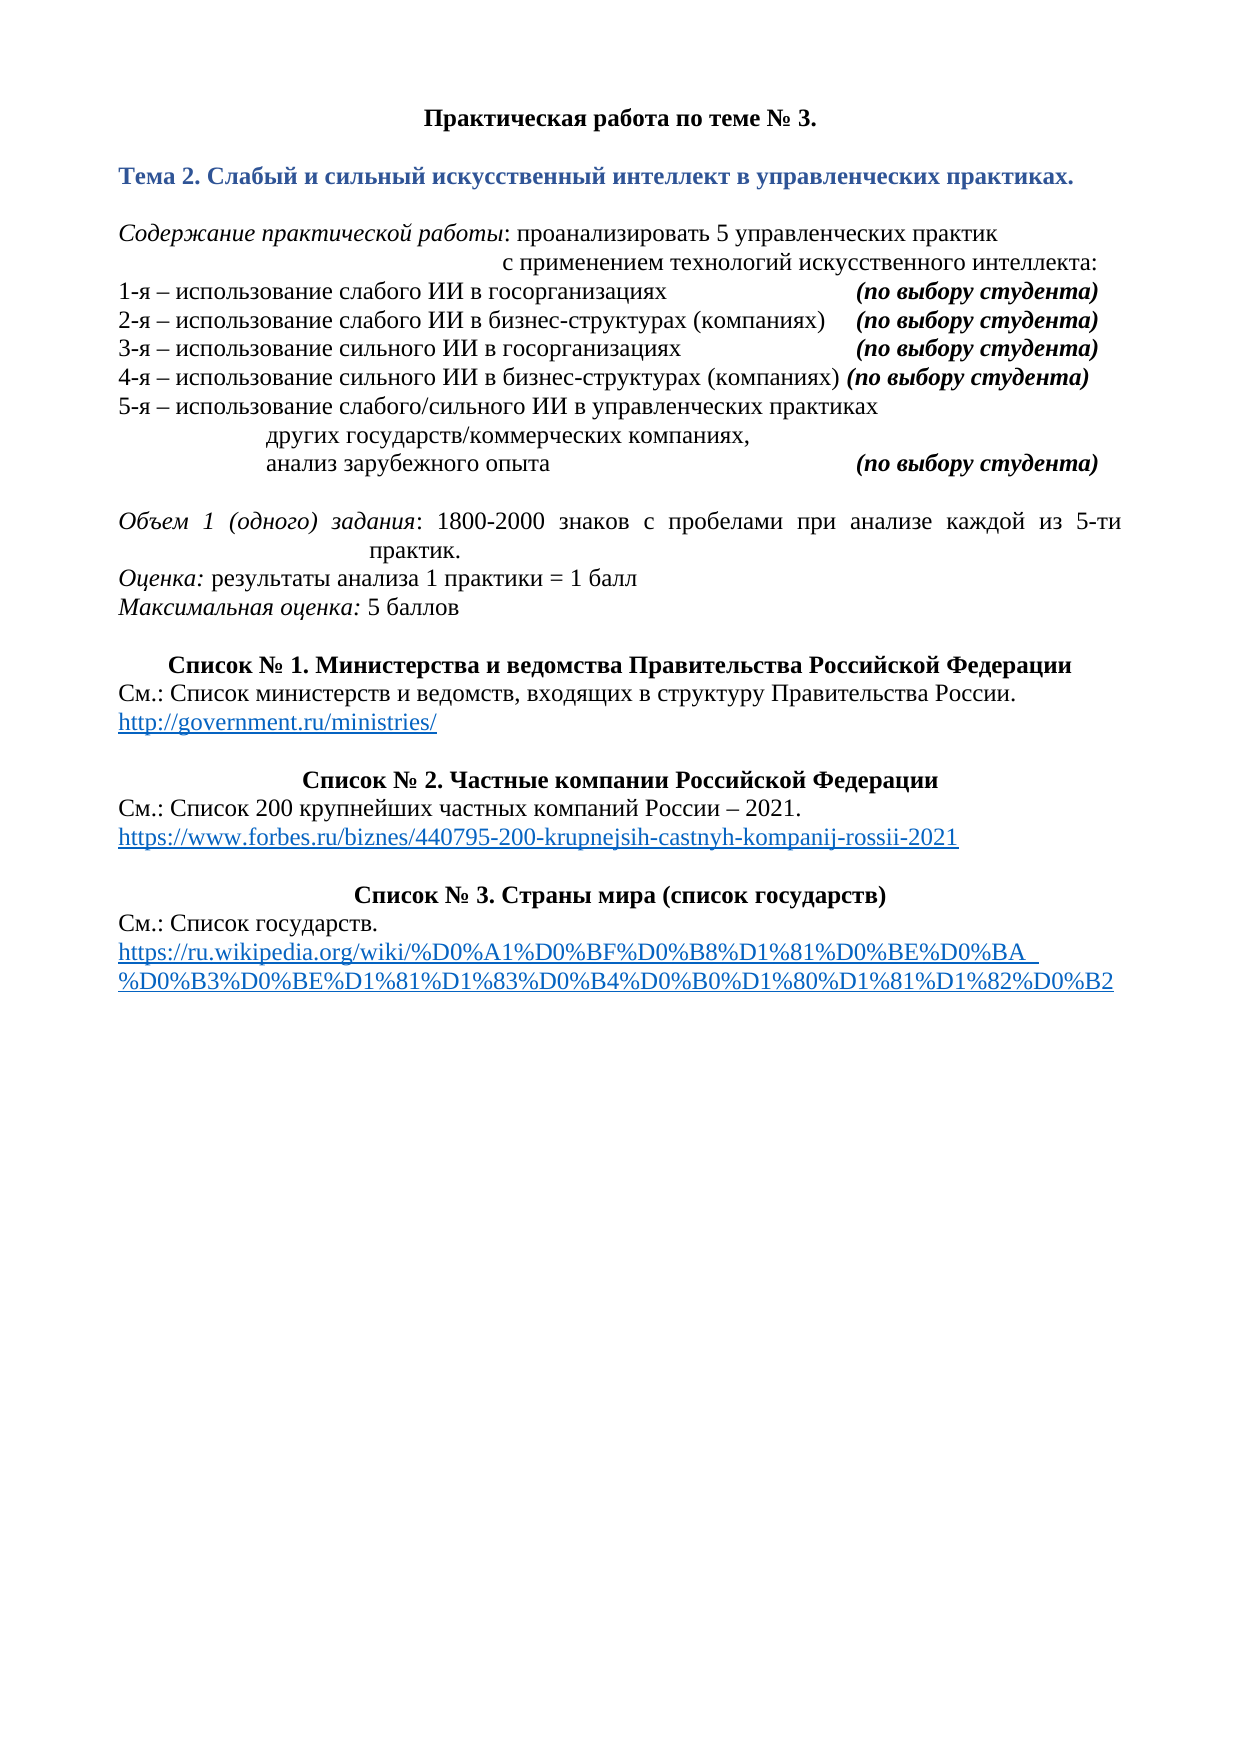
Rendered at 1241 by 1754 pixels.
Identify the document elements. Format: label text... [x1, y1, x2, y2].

subtitle Тема 2. Слабый и сильный искусственный интеллект в управленческих практиках. [118, 161, 1122, 190]
text Список № 2. Частные компании Российской Федерации [118, 765, 1122, 793]
text анализ зарубежного опыта (по выбору студента) [266, 448, 1122, 477]
text Содержание практической работы: проанализировать 5 управленческих практик [118, 218, 1122, 247]
text См.: Список министерств и ведомств, входящих в структуру Правительства России. [118, 678, 1122, 707]
text 1-я – использование слабого ИИ в госорганизациях (по выбору студента) [118, 276, 1137, 305]
text См.: Список 200 крупнейших частных компаний России – 2021. [118, 793, 1122, 822]
text 2-я – использование слабого ИИ в бизнес-структурах (компаниях) (по выбору студента) [118, 305, 1137, 333]
text Оценка: результаты анализа 1 практики = 1 балл [118, 563, 1122, 592]
text См.: Список государств. [118, 908, 1122, 937]
text 4-я – использование сильного ИИ в бизнес-структурах (компаниях) (по выбору студента) [118, 362, 1122, 391]
text с применением технологий искусственного интеллекта: [340, 247, 1122, 276]
text 5-я – использование слабого/сильного ИИ в управленческих практиках [118, 391, 1122, 420]
text https://www.forbes.ru/biznes/440795-200-krupnejsih-castnyh-kompanij-rossii-2021 [118, 822, 1122, 851]
text https://ru.wikipedia.org/wiki/%D0%A1%D0%BF%D0%B8%D1%81%D0%BE%D0%BA_%D0%B3%D0%BE%D1%81%D1%83%D0%B4%D0%B0%D1%80%D1%81%D1%82%D0%B2 [118, 937, 1122, 995]
text Практическая работа по теме № 3. [118, 103, 1122, 132]
text Список № 1. Министерства и ведомства Правительства Российской Федерации [118, 650, 1122, 678]
text Максимальная оценка: 5 баллов [118, 592, 1122, 621]
text других государств/коммерческих компаниях, [266, 420, 1122, 448]
text Объем 1 (одного) задания: 1800-2000 знаков с пробелами при анализе каждой из 5-ти практик. [118, 506, 1122, 563]
text http://government.ru/ministries/ [118, 707, 1122, 736]
text 3-я – использование сильного ИИ в госорганизациях (по выбору студента) [118, 333, 1122, 362]
text Список № 3. Страны мира (список государств) [118, 880, 1122, 908]
